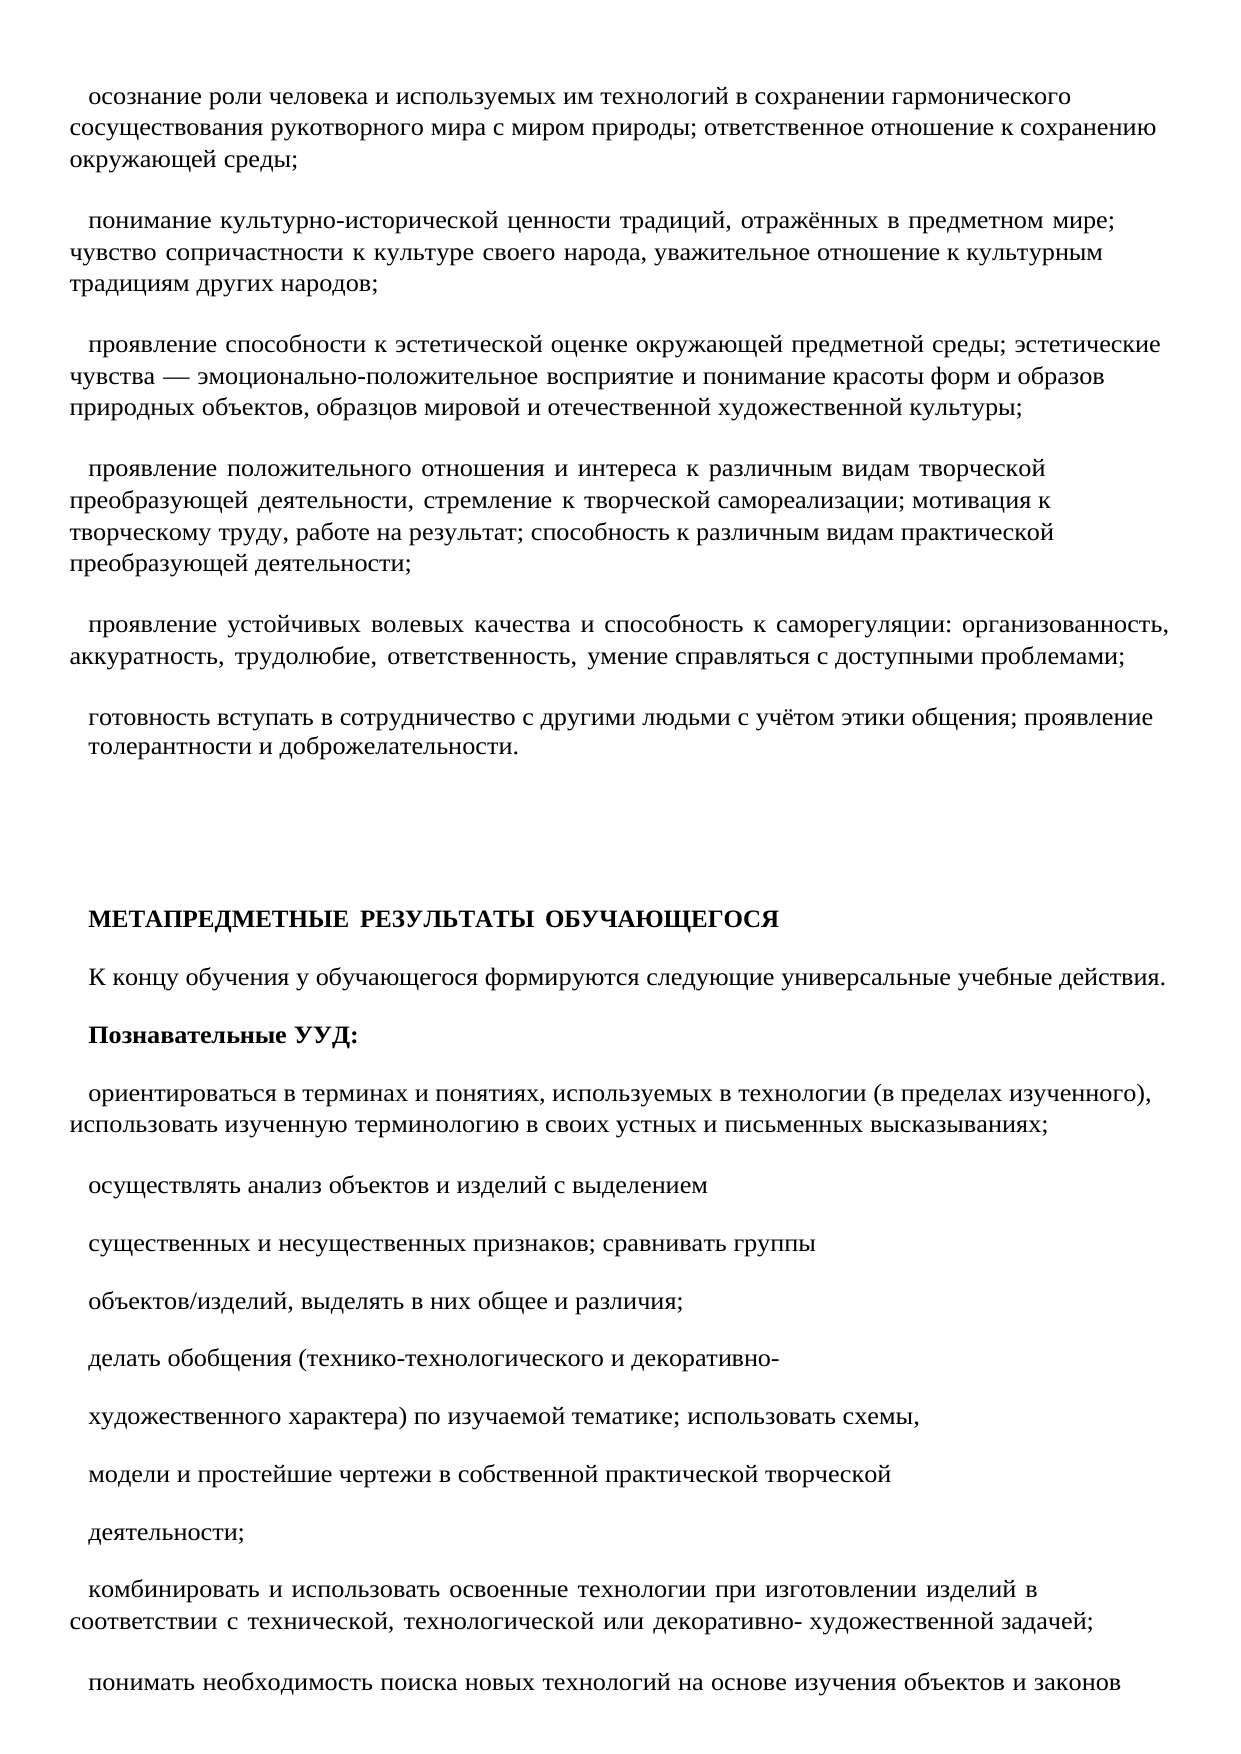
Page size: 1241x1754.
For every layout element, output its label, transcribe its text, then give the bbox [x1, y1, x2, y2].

text готовность вступать в сотрудничество с другими людьми с учётом этики общения; проявление толерантности и доброжелательности. [88, 702, 1182, 759]
text понимание культурно-исторической ценности традиций, отражённых в предметном мире; чувство сопричастности к культуре своего народа, уважительное отношение к культурным традициям других народов; [69, 205, 1182, 297]
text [69, 1667, 1182, 1696]
text МЕТАПРЕДМЕТНЫЕ РЕЗУЛЬТАТЫ ОБУЧАЮЩЕГОСЯ [88, 904, 1182, 933]
text делать обобщения (технико-технологического и декоративно-художественного характера) по изучаемой тематике; использовать схемы, модели и простейшие чертежи в собственной практической творческой деятельности; [88, 1343, 972, 1545]
text осуществлять анализ объектов и изделий с выделением существенных и несущественных признаков; сравнивать группы объектов/изделий, выделять в них общее и различия; [88, 1170, 854, 1314]
text проявление устойчивых волевых качества и способность к саморегуляции: организованность, аккуратность, трудолюбие, ответственность, умение справляться с доступными проблемами; [69, 609, 1182, 670]
text К концу обучения у обучающегося формируются следующие универсальные учебные действия. [88, 962, 1182, 991]
text осознание роли человека и используемых им технологий в сохранении гармонического сосуществования рукотворного мира с миром природы; ответственное отношение к сохранению окружающей среды; [69, 81, 1182, 173]
text комбинировать и использовать освоенные технологии при изготовлении изделий в соответствии с технической, технологической или декоративно- художественной задачей; [69, 1574, 1182, 1635]
text проявление положительного отношения и интереса к различным видам творческой преобразующей деятельности, стремление к творческой самореализации; мотивация к творческому труду, работе на результат; способность к различным видам практической преобразующей деятельности; [69, 453, 1182, 577]
text проявление способности к эстетической оценке окружающей предметной среды; эстетические чувства — эмоционально-положительное восприятие и понимание красоты форм и образов природных объектов, образцов мировой и отечественной художественной культуры; [69, 329, 1182, 421]
text Познавательные УУД: [88, 1020, 1182, 1049]
text ориентироваться в терминах и понятиях, используемых в технологии (в пределах изученного), использовать изученную терминологию в своих устных и письменных высказываниях; [69, 1078, 1182, 1138]
